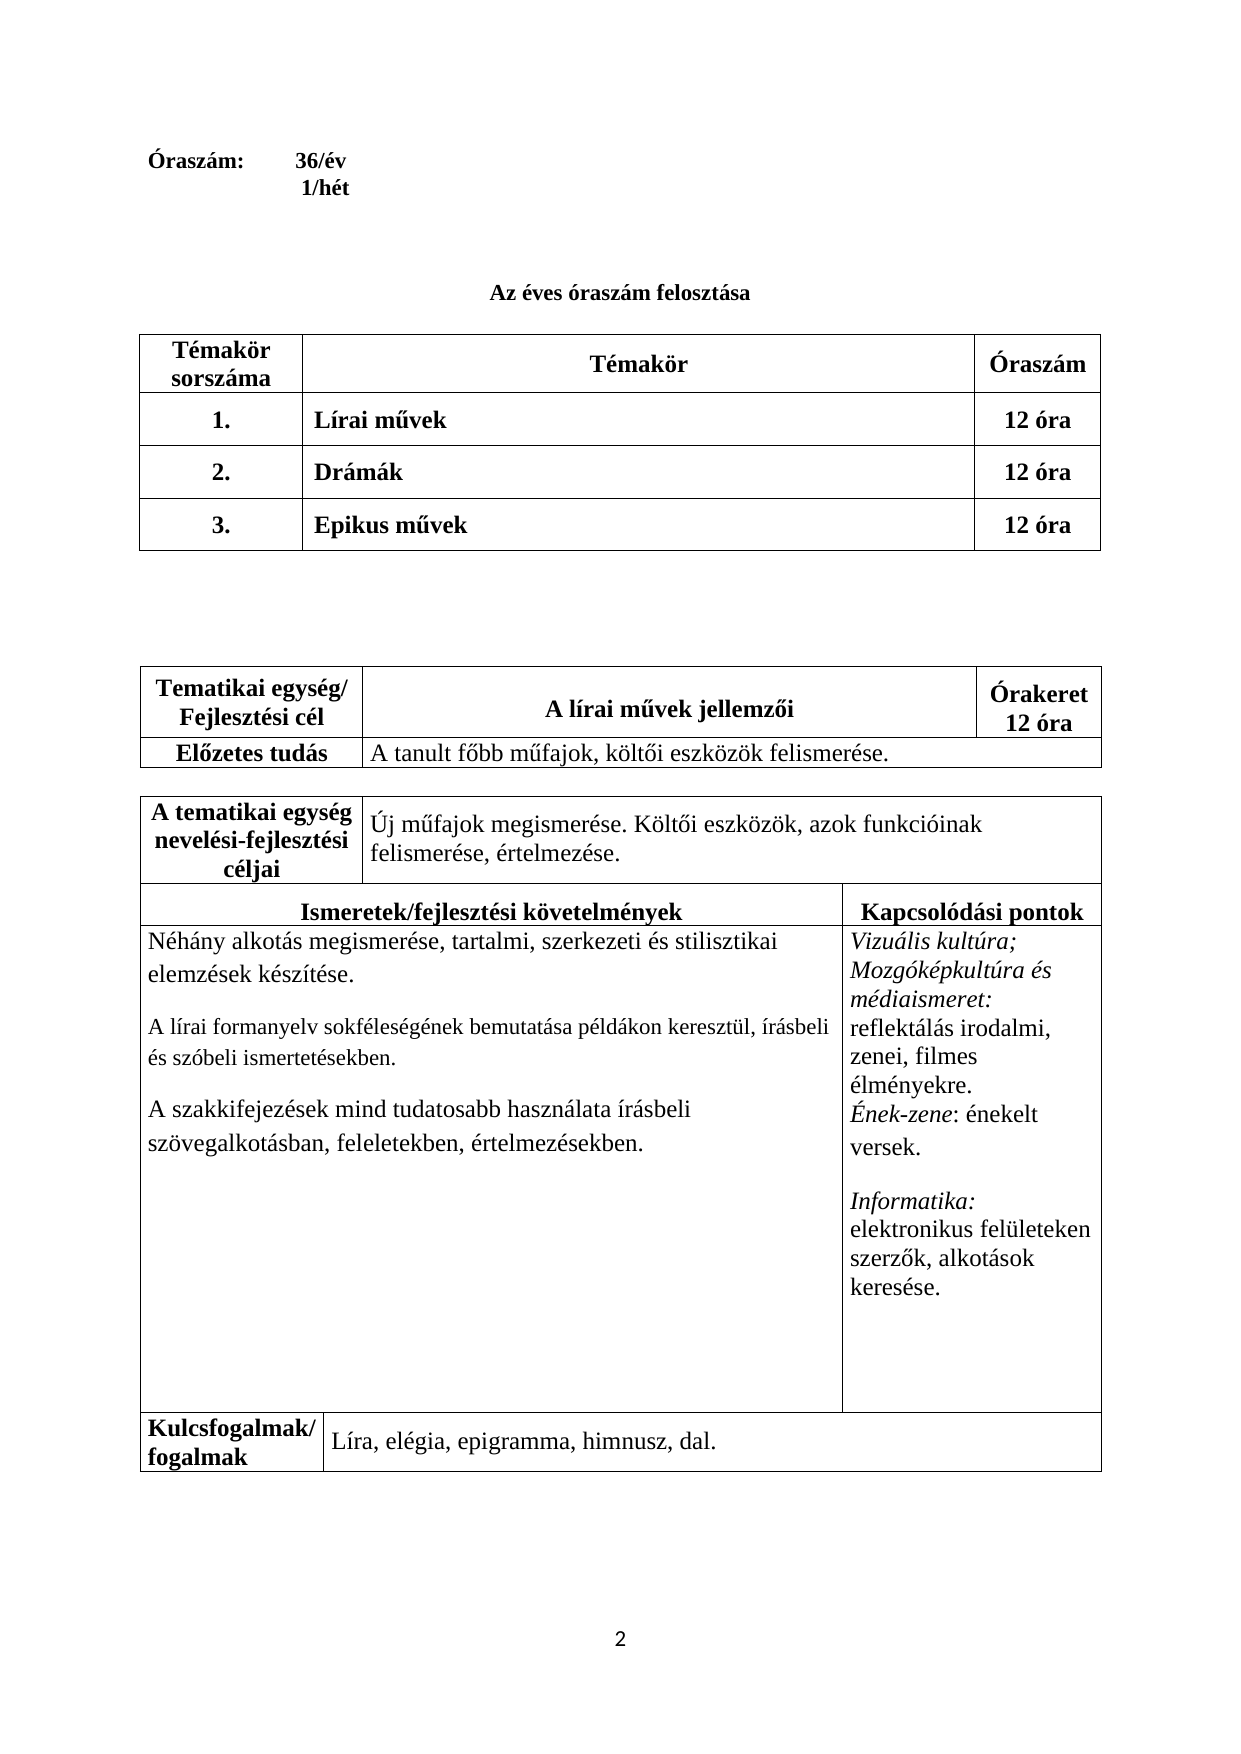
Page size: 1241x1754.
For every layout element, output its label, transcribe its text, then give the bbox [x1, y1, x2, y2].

table_cell Kapcsolódási pontok [843, 884, 1101, 925]
table_cell 3. [140, 499, 302, 550]
table_header A tematikai egység nevelési-fejlesztési céljai [141, 797, 362, 883]
table_header Órakeret 12 óra [977, 667, 1101, 737]
table_cell Kulcsfogalmak/ fogalmak [141, 1413, 323, 1471]
table_cell Ismeretek/fejlesztési követelmények [141, 884, 842, 925]
table_cell Lírai művek [303, 393, 974, 445]
table_cell 1. [140, 393, 302, 445]
table_header Tematikai egység/ Fejlesztési cél [141, 667, 362, 737]
table_header Óraszám [975, 335, 1100, 392]
table_cell Drámák [303, 446, 974, 497]
table_cell A tanult főbb műfajok, költői eszközök felismerése. [363, 738, 1101, 767]
text 1/hét [148, 174, 1093, 200]
table_header A lírai művek jellemzői [363, 667, 976, 737]
table_cell Néhány alkotás megismerése, tartalmi, szerkezeti és stilisztikai elemzések készítése. A lírai formanyelv sokféleségének bemutatása példákon keresztül, írásbeli és szóbeli ismertetésekben. A szakkifejezések mind tudatosabb használata írásbeli szövegalkotásban, feleletekben, értelmezésekben. [141, 926, 842, 1412]
table_cell 12 óra [975, 393, 1100, 445]
table_cell 12 óra [975, 499, 1100, 550]
table_cell Vizuális kultúra; Mozgóképkultúra és médiaismeret: reflektálás irodalmi, zenei, filmes élményekre. Ének-zene: énekelt versek. Informatika: elektronikus felületeken szerzők, alkotások keresése. [843, 926, 1101, 1412]
table_header Új műfajok megismerése. Költői eszközök, azok funkcióinak felismerése, értelmezése. [363, 797, 1101, 883]
table_cell Líra, elégia, epigramma, himnusz, dal. [324, 1413, 1101, 1471]
table_cell Előzetes tudás [141, 738, 362, 767]
text Az éves óraszám felosztása [148, 279, 1093, 334]
table_cell 12 óra [975, 446, 1100, 497]
table_header Témakör sorszáma [140, 335, 302, 392]
text Óraszám: 36/év [148, 148, 1093, 174]
table_cell Epikus művek [303, 499, 974, 550]
table_cell 2. [140, 446, 302, 497]
table_header Témakör [303, 335, 974, 392]
